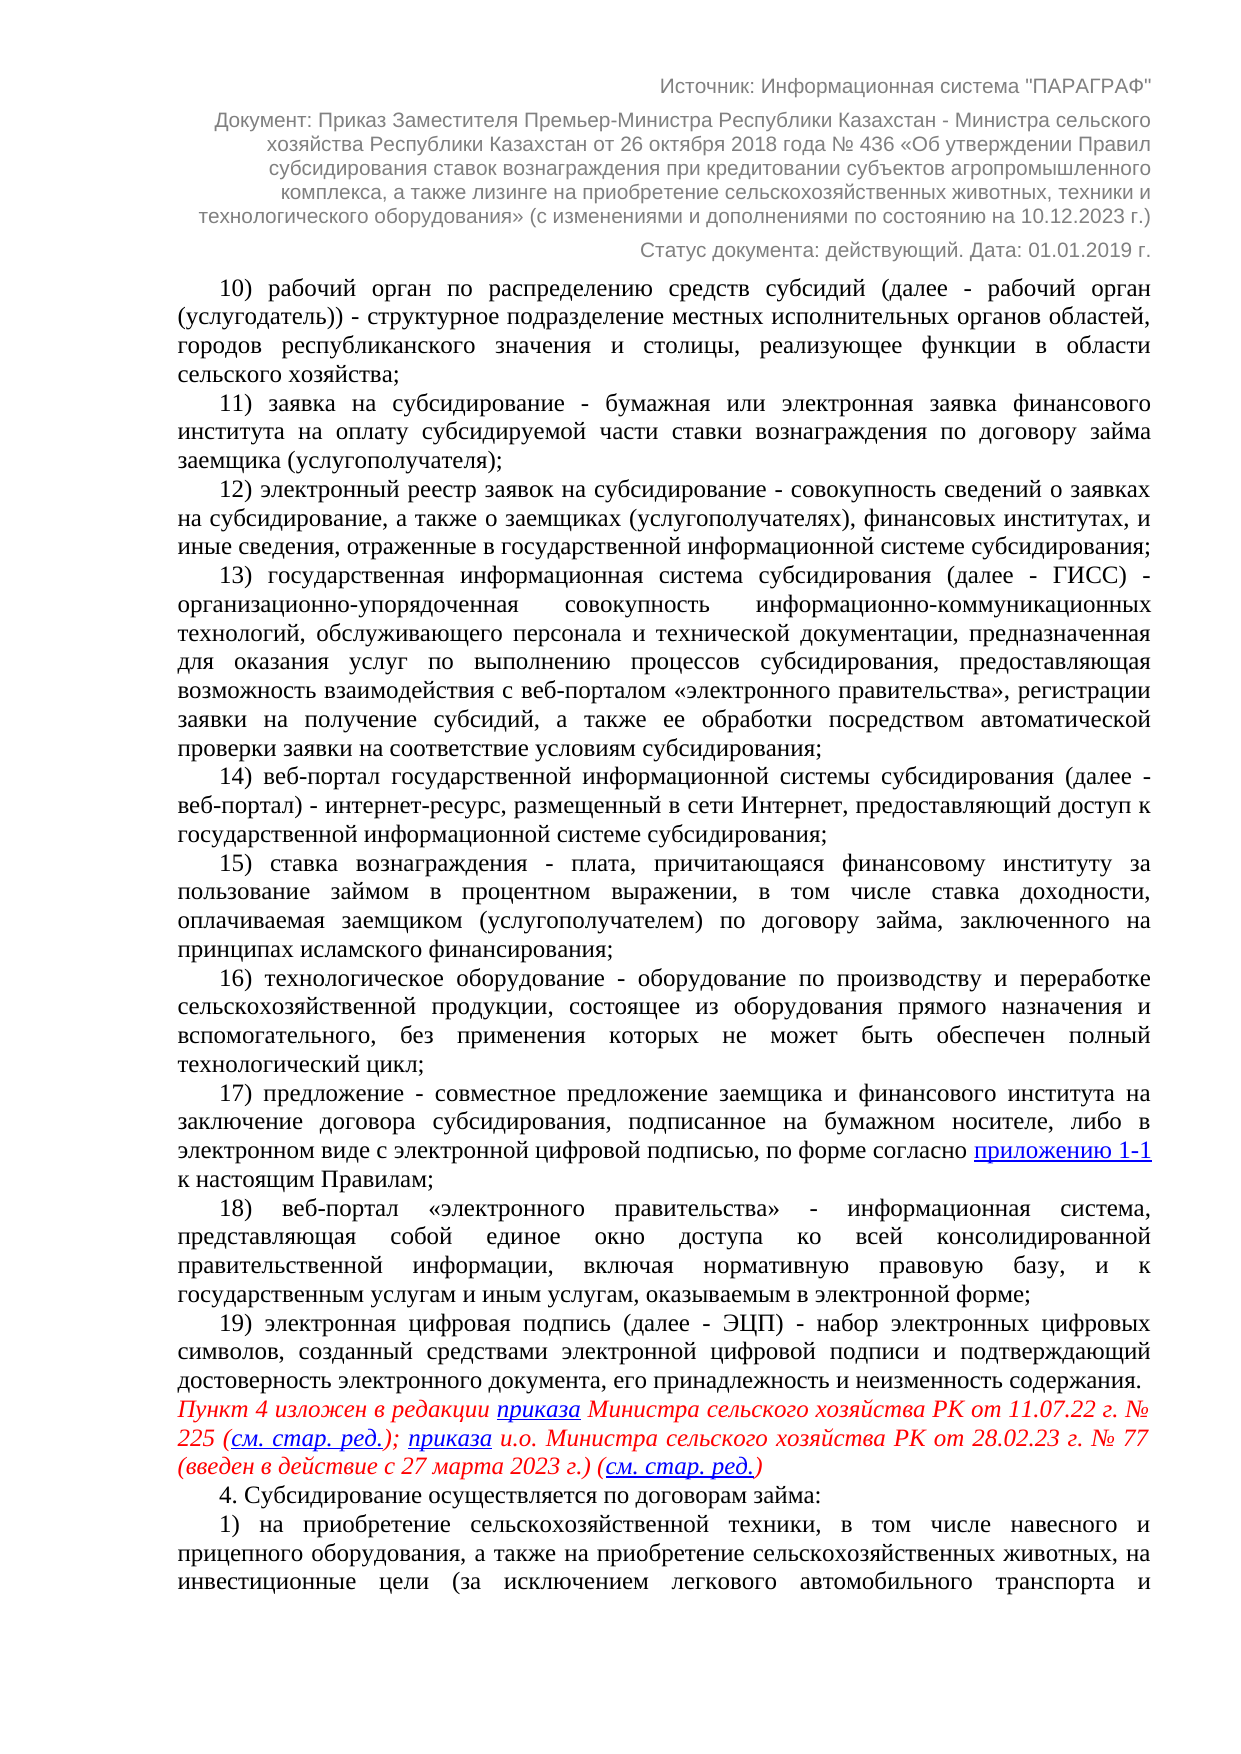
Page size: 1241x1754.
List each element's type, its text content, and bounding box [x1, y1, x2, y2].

text 15) ставка вознаграждения - плата, причитающаяся финансовому институту за пользование займом в процентном выражении, в том числе ставка доходности, оплачиваемая заемщиком (услугополучателем) по договору займа, заключенного на принципах исламского финансирования; [177, 848, 1152, 963]
text Пункт 4 изложен в редакции приказа Министра сельского хозяйства РК от 11.07.22 г. № 225 (см. стар. ред.); приказа и.о. Министра сельского хозяйства РК от 28.02.23 г. № 77 (введен в действие с 27 марта 2023 г.) (см. стар. ред.) [177, 1394, 1152, 1480]
text 10) рабочий орган по распределению средств субсидий (далее - рабочий орган (услугодатель)) - структурное подразделение местных исполнительных органов областей, городов республиканского значения и столицы, реализующее функции в области сельского хозяйства; [177, 273, 1152, 388]
text 13) государственная информационная система субсидирования (далее - ГИСС) - организационно-упорядоченная совокупность информационно-коммуникационных технологий, обслуживающего персонала и технической документации, предназначенная для оказания услуг по выполнению процессов субсидирования, предоставляющая возможность взаимодействия с веб-порталом «электронного правительства», регистрации заявки на получение субсидий, а также ее обработки посредством автоматической проверки заявки на соответствие условиям субсидирования; [177, 560, 1152, 761]
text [177, 1509, 1152, 1595]
text 14) веб-портал государственной информационной системы субсидирования (далее - веб-портал) - интернет-ресурс, размещенный в сети Интернет, предоставляющий доступ к государственной информационной системе субсидирования; [177, 761, 1152, 848]
text 19) электронная цифровая подпись (далее - ЭЦП) - набор электронных цифровых символов, созданный средствами электронной цифровой подписи и подтверждающий достоверность электронного документа, его принадлежность и неизменность содержания. [177, 1308, 1152, 1394]
text 4. Субсидирование осуществляется по договорам займа: [177, 1480, 1152, 1509]
text 16) технологическое оборудование - оборудование по производству и переработке сельскохозяйственной продукции, состоящее из оборудования прямого назначения и вспомогательного, без применения которых не может быть обеспечен полный технологический цикл; [177, 963, 1152, 1078]
text 17) предложение - совместное предложение заемщика и финансового института на заключение договора субсидирования, подписанное на бумажном носителе, либо в электронном виде с электронной цифровой подписью, по форме согласно приложению 1-1 к настоящим Правилам; [177, 1078, 1152, 1193]
text 12) электронный реестр заявок на субсидирование - совокупность сведений о заявках на субсидирование, а также о заемщиках (услугополучателях), финансовых институтах, и иные сведения, отраженные в государственной информационной системе субсидирования; [177, 474, 1152, 560]
text 11) заявка на субсидирование - бумажная или электронная заявка финансового института на оплату субсидируемой части ставки вознаграждения по договору займа заемщика (услугополучателя); [177, 388, 1152, 474]
text 18) веб-портал «электронного правительства» - информационная система, представляющая собой единое окно доступа ко всей консолидированной правительственной информации, включая нормативную правовую базу, и к государственным услугам и иным услугам, оказываемым в электронной форме; [177, 1193, 1152, 1308]
